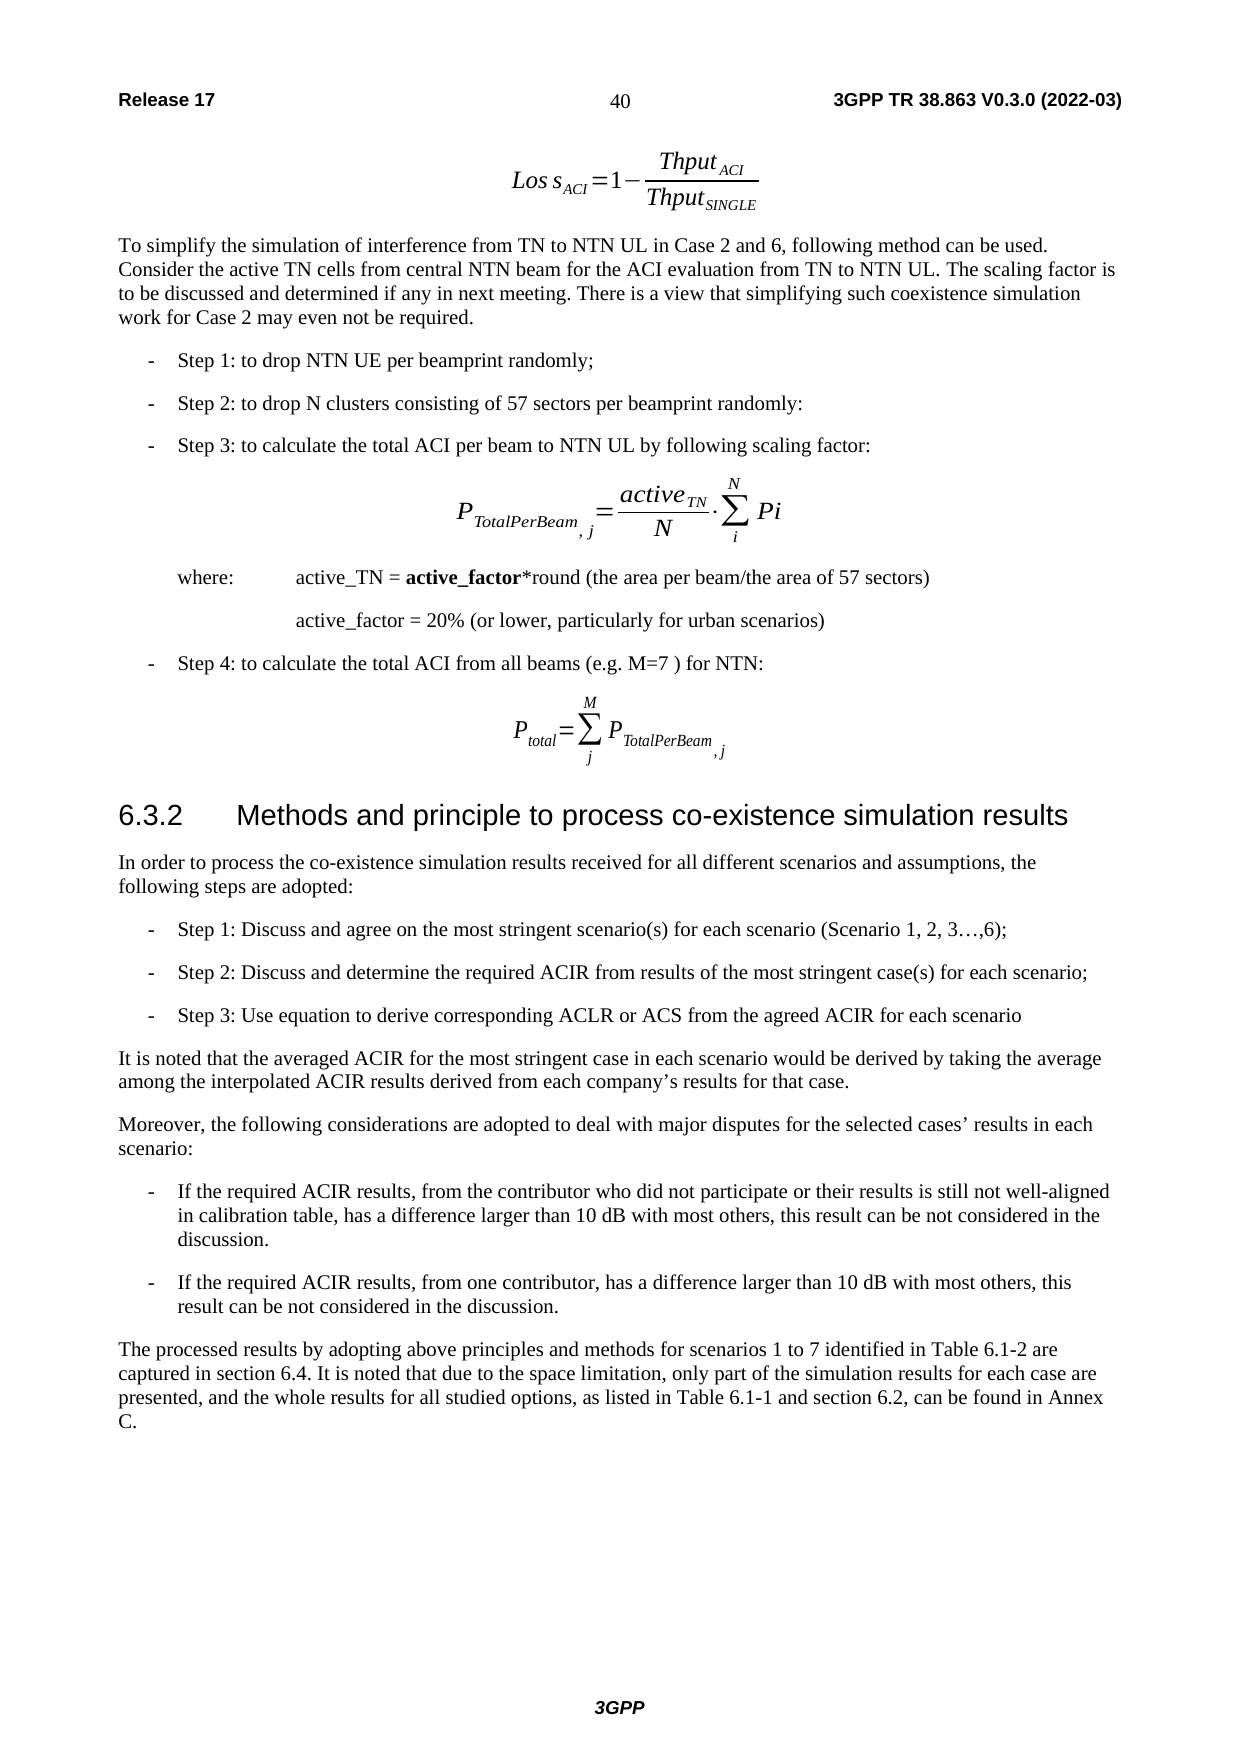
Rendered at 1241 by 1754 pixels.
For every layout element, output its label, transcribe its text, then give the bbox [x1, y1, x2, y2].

text active_factor = 20% (or lower, particularly for urban scenarios) [295, 608, 1122, 632]
text The processed results by adopting above principles and methods for scenarios 1 to 7 identified in Table 6.1-2 are captured in section 6.4. It is noted that due to the space limitation, only part of the simulation results for each case are presented, and the whole results for all studied options, as listed in Table 6.1-1 and section 6.2, can be found in Annex C. [118, 1337, 1122, 1433]
text - If the required ACIR results, from the contributor who did not participate or their results is still not well-aligned in calibration table, has a difference larger than 10 dB with most others, this result can be not considered in the discussion. [148, 1179, 1122, 1251]
subtitle 6.3.2 Methods and principle to process co-existence simulation results [118, 798, 1122, 831]
text - Step 3: to calculate the total ACI per beam to NTN UL by following scaling factor: [148, 433, 1122, 457]
text where: active_TN = active_factor*round (the area per beam/the area of 57 sectors) [177, 565, 1122, 589]
text To simplify the simulation of interference from TN to NTN UL in Case 2 and 6, following method can be used. Consider the active TN cells from central NTN beam for the ACI evaluation from TN to NTN UL. The scaling factor is to be discussed and determined if any in next meeting. There is a view that simplifying such coexistence simulation work for Case 2 may even not be required. [118, 233, 1122, 329]
text - Step 1: to drop NTN UE per beamprint randomly; [148, 348, 1122, 372]
text It is noted that the averaged ACIR for the most stringent case in each scenario would be derived by taking the average among the interpolated ACIR results derived from each company’s results for that case. [118, 1045, 1122, 1093]
text - Step 3: Use equation to derive corresponding ACLR or ACS from the agreed ACIR for each scenario [148, 1003, 1122, 1027]
text - Step 2: Discuss and determine the required ACIR from results of the most stringent case(s) for each scenario; [148, 960, 1122, 984]
text - If the required ACIR results, from one contributor, has a difference larger than 10 dB with most others, this result can be not considered in the discussion. [148, 1270, 1122, 1318]
text - Step 1: Discuss and agree on the most stringent scenario(s) for each scenario (Scenario 1, 2, 3…,6); [148, 917, 1122, 941]
text In order to process the co-existence simulation results received for all different scenarios and assumptions, the following steps are adopted: [118, 850, 1122, 898]
text Moreover, the following considerations are adopted to deal with major disputes for the selected cases’ results in each scenario: [118, 1112, 1122, 1160]
text - Step 4: to calculate the total ACI from all beams (e.g. M=7 ) for NTN: [148, 651, 1122, 675]
text - Step 2: to drop N clusters consisting of 57 sectors per beamprint randomly: [148, 390, 1122, 414]
